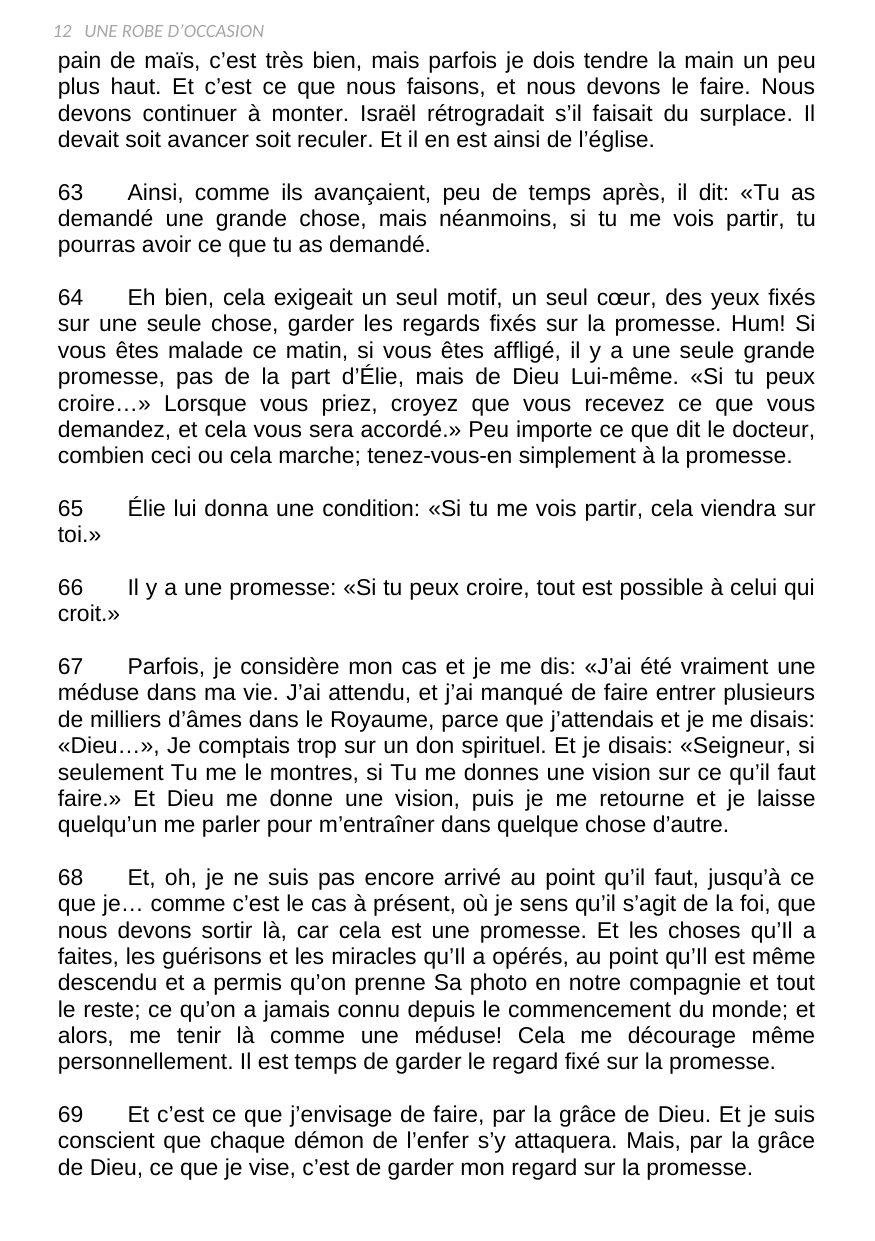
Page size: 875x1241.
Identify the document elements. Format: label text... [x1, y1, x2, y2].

text 64 Eh bien, cela exigeait un seul motif, un seul cœur, des yeux fixés sur une seule chose, garder les regards fixés sur la promesse. Hum! Si vous êtes malade ce matin, si vous êtes affligé, il y a une seule grande promesse, pas de la part d’Élie, mais de Dieu Lui-même. «Si tu peux croire…» Lorsque vous priez, croyez que vous recevez ce que vous demandez, et cela vous sera accordé.» Peu importe ce que dit le docteur, combien ceci ou cela marche; tenez-vous-en simplement à la promesse. [58, 284, 816, 468]
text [58, 47, 816, 152]
text 67 Parfois, je considère mon cas et je me dis: «J’ai été vraiment une méduse dans ma vie. J’ai attendu, et j’ai manqué de faire entrer plusieurs de milliers d’âmes dans le Royaume, parce que j’attendais et je me disais: «Dieu…», Je comptais trop sur un don spirituel. Et je disais: «Seigneur, si seulement Tu me le montres, si Tu me donnes une vision sur ce qu’il faut faire.» Et Dieu me donne une vision, puis je me retourne et je laisse quelqu’un me parler pour m’entraîner dans quelque chose d’autre. [58, 653, 816, 837]
text 68 Et, oh, je ne suis pas encore arrivé au point qu’il faut, jusqu’à ce que je… comme c’est le cas à présent, où je sens qu’il s’agit de la foi, que nous devons sortir là, car cela est une promesse. Et les choses qu’Il a faites, les guérisons et les miracles qu’Il a opérés, au point qu’Il est même descendu et a permis qu’on prenne Sa photo en notre compagnie et tout le reste; ce qu’on a jamais connu depuis le commencement du monde; et alors, me tenir là comme une méduse! Cela me décourage même personnellement. Il est temps de garder le regard fixé sur la promesse. [58, 864, 816, 1075]
text 65 Élie lui donna une condition: «Si tu me vois partir, cela viendra sur toi.» [58, 495, 816, 548]
text 69 Et c’est ce que j’envisage de faire, par la grâce de Dieu. Et je suis conscient que chaque démon de l’enfer s’y attaquera. Mais, par la grâce de Dieu, ce que je vise, c’est de garder mon regard sur la promesse. [58, 1101, 816, 1180]
text 66 Il y a une promesse: «Si tu peux croire, tout est possible à celui qui croit.» [58, 574, 816, 627]
text 63 Ainsi, comme ils avançaient, peu de temps après, il dit: «Tu as demandé une grande chose, mais néanmoins, si tu me vois partir, tu pourras avoir ce que tu as demandé. [58, 179, 816, 258]
